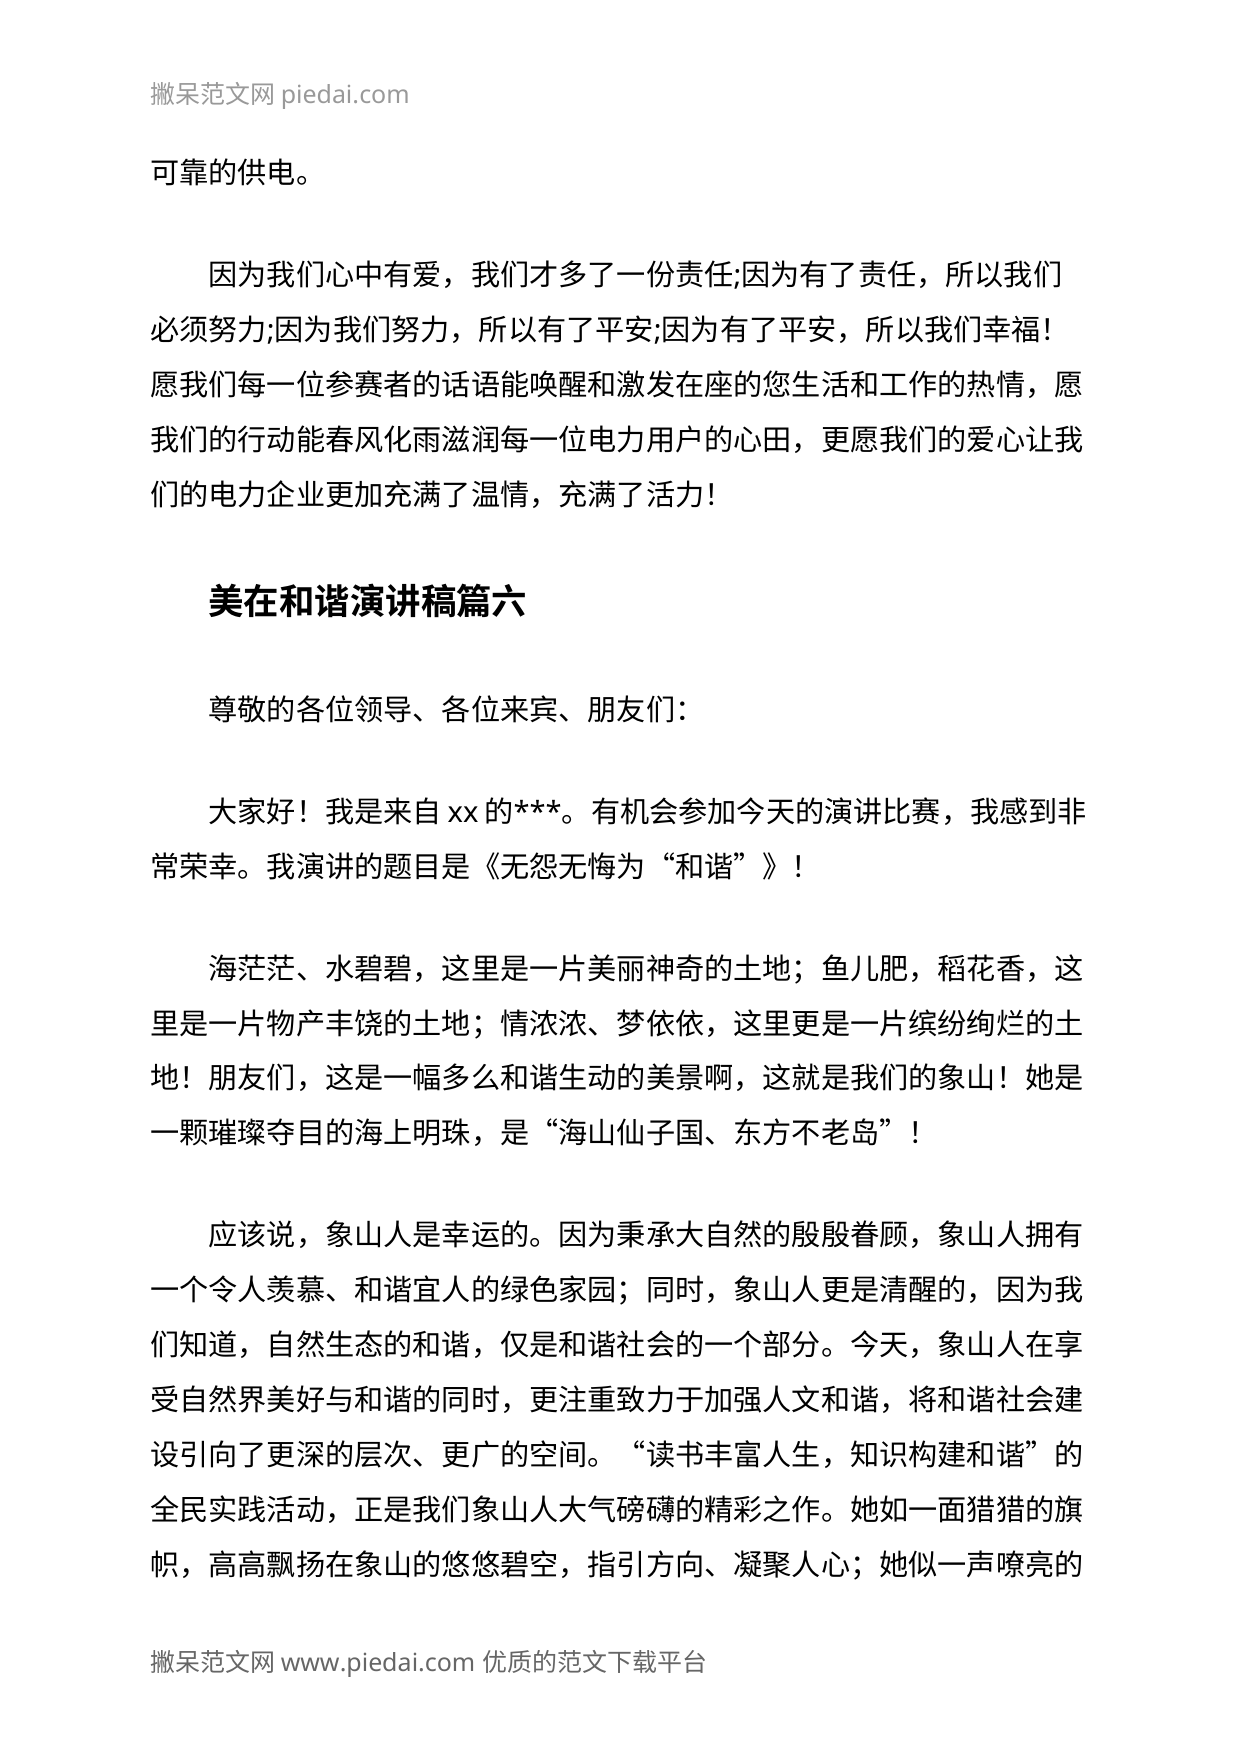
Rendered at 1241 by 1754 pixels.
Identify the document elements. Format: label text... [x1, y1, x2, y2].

text 尊敬的各位领导、各位来宾、朋友们： [150, 687, 1090, 729]
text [150, 150, 1090, 192]
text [150, 1212, 1090, 1583]
text 因为我们心中有爱，我们才多了一份责任;因为有了责任，所以我们必须努力;因为我们努力，所以有了平安;因为有了平安，所以我们幸福！愿我们每一位参赛者的话语能唤醒和激发在座的您生活和工作的热情，愿我们的行动能春风化雨滋润每一位电力用户的心田，更愿我们的爱心让我们的电力企业更加充满了温情，充满了活力！ [150, 252, 1090, 514]
text 美在和谐演讲稿篇六 [150, 573, 1090, 624]
text 大家好！我是来自xx的***。有机会参加今天的演讲比赛，我感到非常荣幸。我演讲的题目是《无怨无悔为“和谐”》！ [150, 788, 1090, 886]
text 海茫茫、水碧碧，这里是一片美丽神奇的土地；鱼儿肥，稻花香，这里是一片物产丰饶的土地；情浓浓、梦依依，这里更是一片缤纷绚烂的土地！朋友们，这是一幅多么和谐生动的美景啊，这就是我们的象山！她是一颗璀璨夺目的海上明珠，是“海山仙子国、东方不老岛”！ [150, 945, 1090, 1152]
